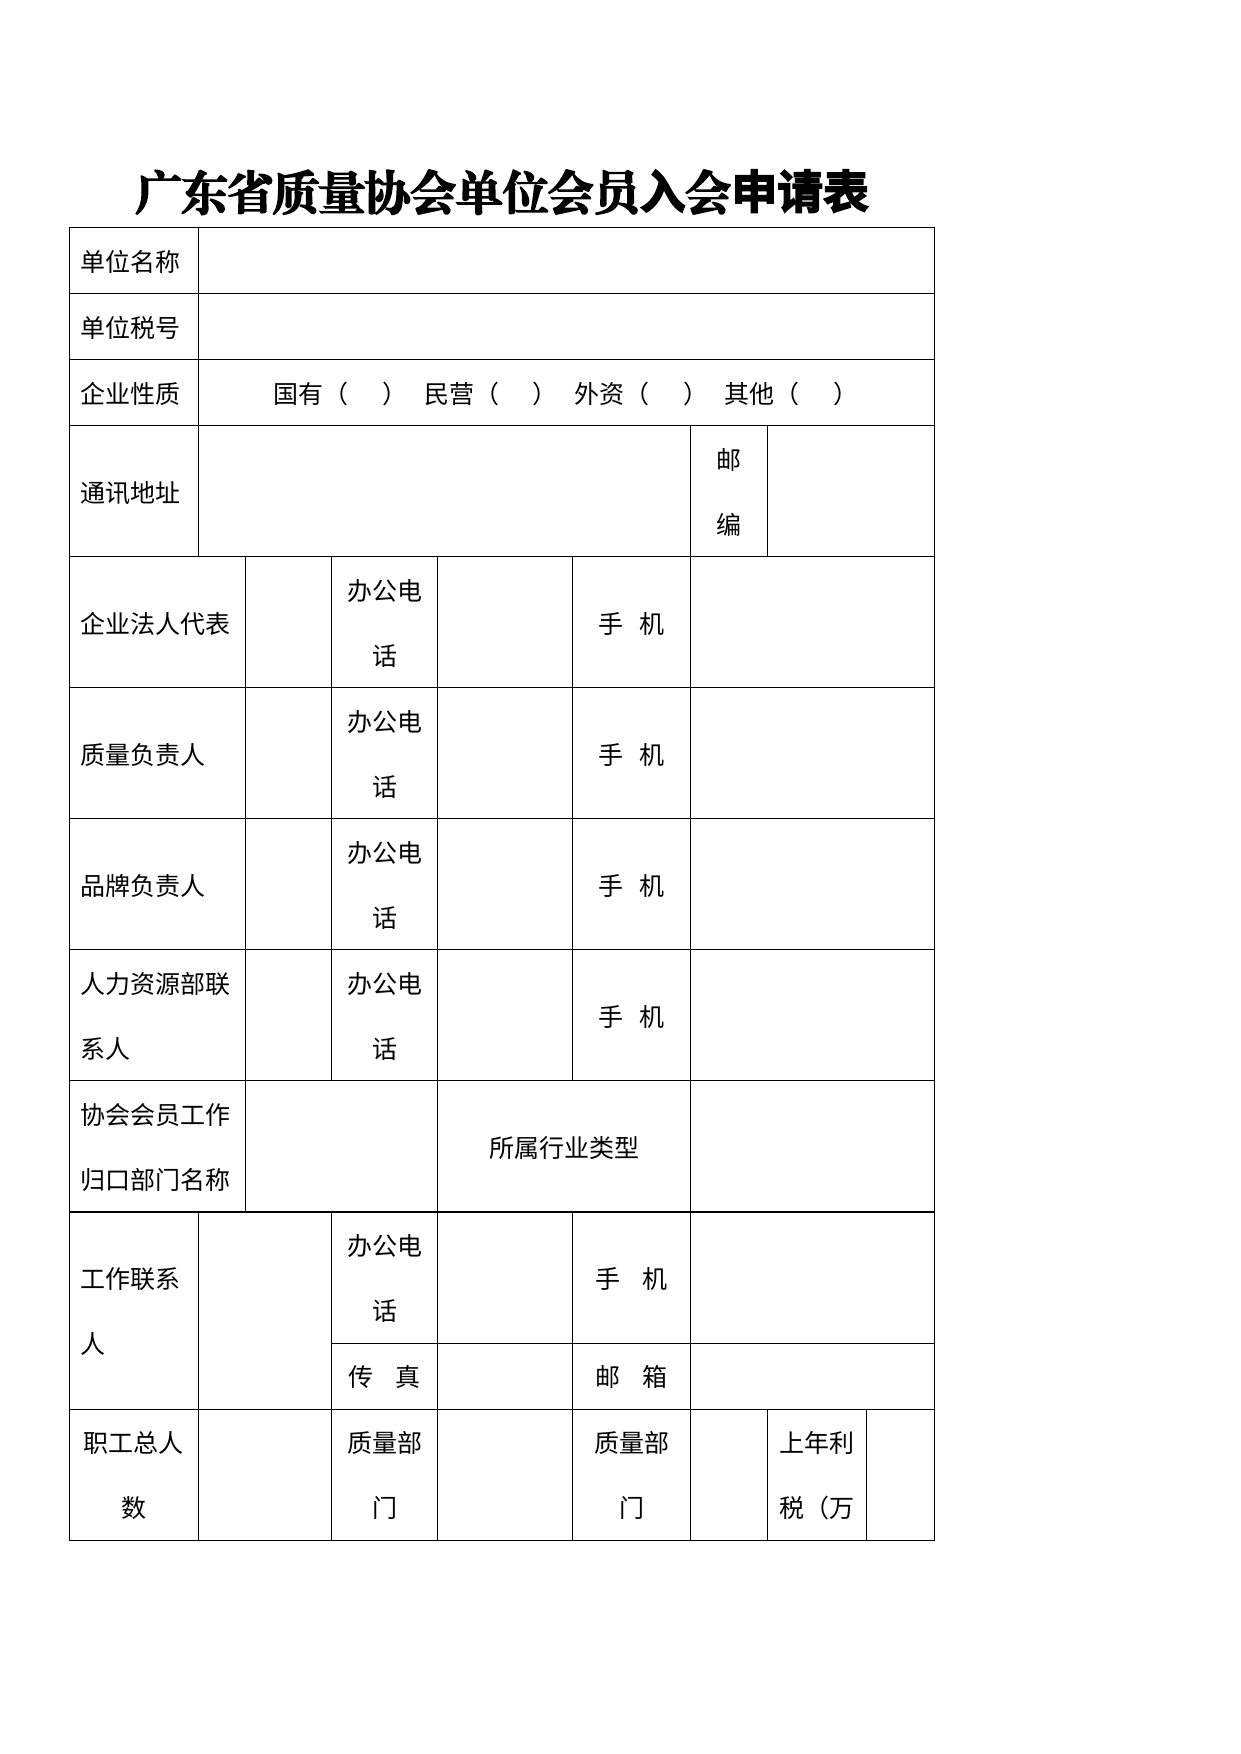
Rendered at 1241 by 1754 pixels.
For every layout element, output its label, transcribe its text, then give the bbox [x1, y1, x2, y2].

table_cell 办公电话 [332, 950, 437, 1080]
table_cell 传 真 [332, 1344, 437, 1408]
table_cell 手 机 [573, 950, 690, 1080]
table_cell [246, 688, 331, 818]
table_cell [438, 688, 572, 818]
table_cell [199, 1213, 331, 1408]
table_cell [438, 557, 572, 687]
table_cell 办公电话 [332, 557, 437, 687]
table_cell 手 机 [573, 688, 690, 818]
table_cell [332, 294, 437, 359]
table_cell [691, 950, 934, 1080]
table_cell 单位税号 [70, 294, 198, 359]
table_cell [246, 557, 331, 687]
table_cell [246, 950, 331, 1080]
table_cell [246, 819, 331, 949]
table_cell 质量部门 名称 [332, 1410, 437, 1539]
table_cell 手 机 [573, 1213, 690, 1342]
table_cell 品牌负责人 [70, 819, 245, 949]
table_cell [246, 1081, 437, 1211]
table_cell [199, 1410, 331, 1539]
table_cell 手 机 [573, 557, 690, 687]
table_cell [246, 294, 332, 359]
table_cell 所属行业类型 [438, 1081, 690, 1211]
table_cell [691, 688, 934, 818]
table_cell 办公电话 [332, 688, 437, 818]
table_cell [691, 1081, 934, 1211]
table_cell 手 机 [573, 819, 690, 949]
table_header 广东省质量协会单位会员入会申请表 [69, 162, 934, 227]
table_cell [691, 1344, 934, 1408]
table_cell 工作联系人 [70, 1213, 198, 1408]
table_cell 国有（ ） 民营（ ） 外资（ ） 其他（ ） [199, 360, 934, 425]
table_cell 质量负责人 [70, 688, 245, 818]
table_cell 办公电话 [332, 819, 437, 949]
table_cell 办公电话 [332, 1213, 437, 1342]
table_cell [199, 426, 690, 556]
table_cell 企业性质 [70, 360, 198, 425]
table_cell [438, 1344, 572, 1408]
table_cell 人力资源部联系人 [70, 950, 245, 1080]
table_cell 质量部门 人数 [573, 1410, 690, 1539]
table_cell [690, 294, 767, 359]
table_cell [691, 819, 934, 949]
table_cell [199, 228, 934, 293]
table_cell 职工总人数 [70, 1410, 198, 1539]
table_cell [691, 1213, 934, 1342]
table_cell [867, 1410, 934, 1539]
table_cell [572, 294, 690, 359]
table_cell 通讯地址 [70, 426, 198, 556]
table_cell 协会会员工作归口部门名称 [70, 1081, 245, 1211]
table_cell 邮 编 [691, 426, 767, 556]
table_cell 单位名称 [70, 228, 198, 293]
table_cell [438, 1410, 572, 1539]
table_cell [866, 294, 934, 359]
table_cell [768, 294, 866, 359]
table_cell [438, 294, 572, 359]
table_cell [438, 819, 572, 949]
table_cell 上年利税（万元） [768, 1410, 866, 1539]
table_cell 企业法人代表 [70, 557, 245, 687]
table_cell [438, 1213, 572, 1342]
table_cell [768, 426, 934, 556]
table_cell 邮 箱 [573, 1344, 690, 1408]
table_cell [199, 294, 246, 359]
table_cell [691, 1410, 767, 1539]
table_cell [438, 950, 572, 1080]
table_cell [691, 557, 934, 687]
